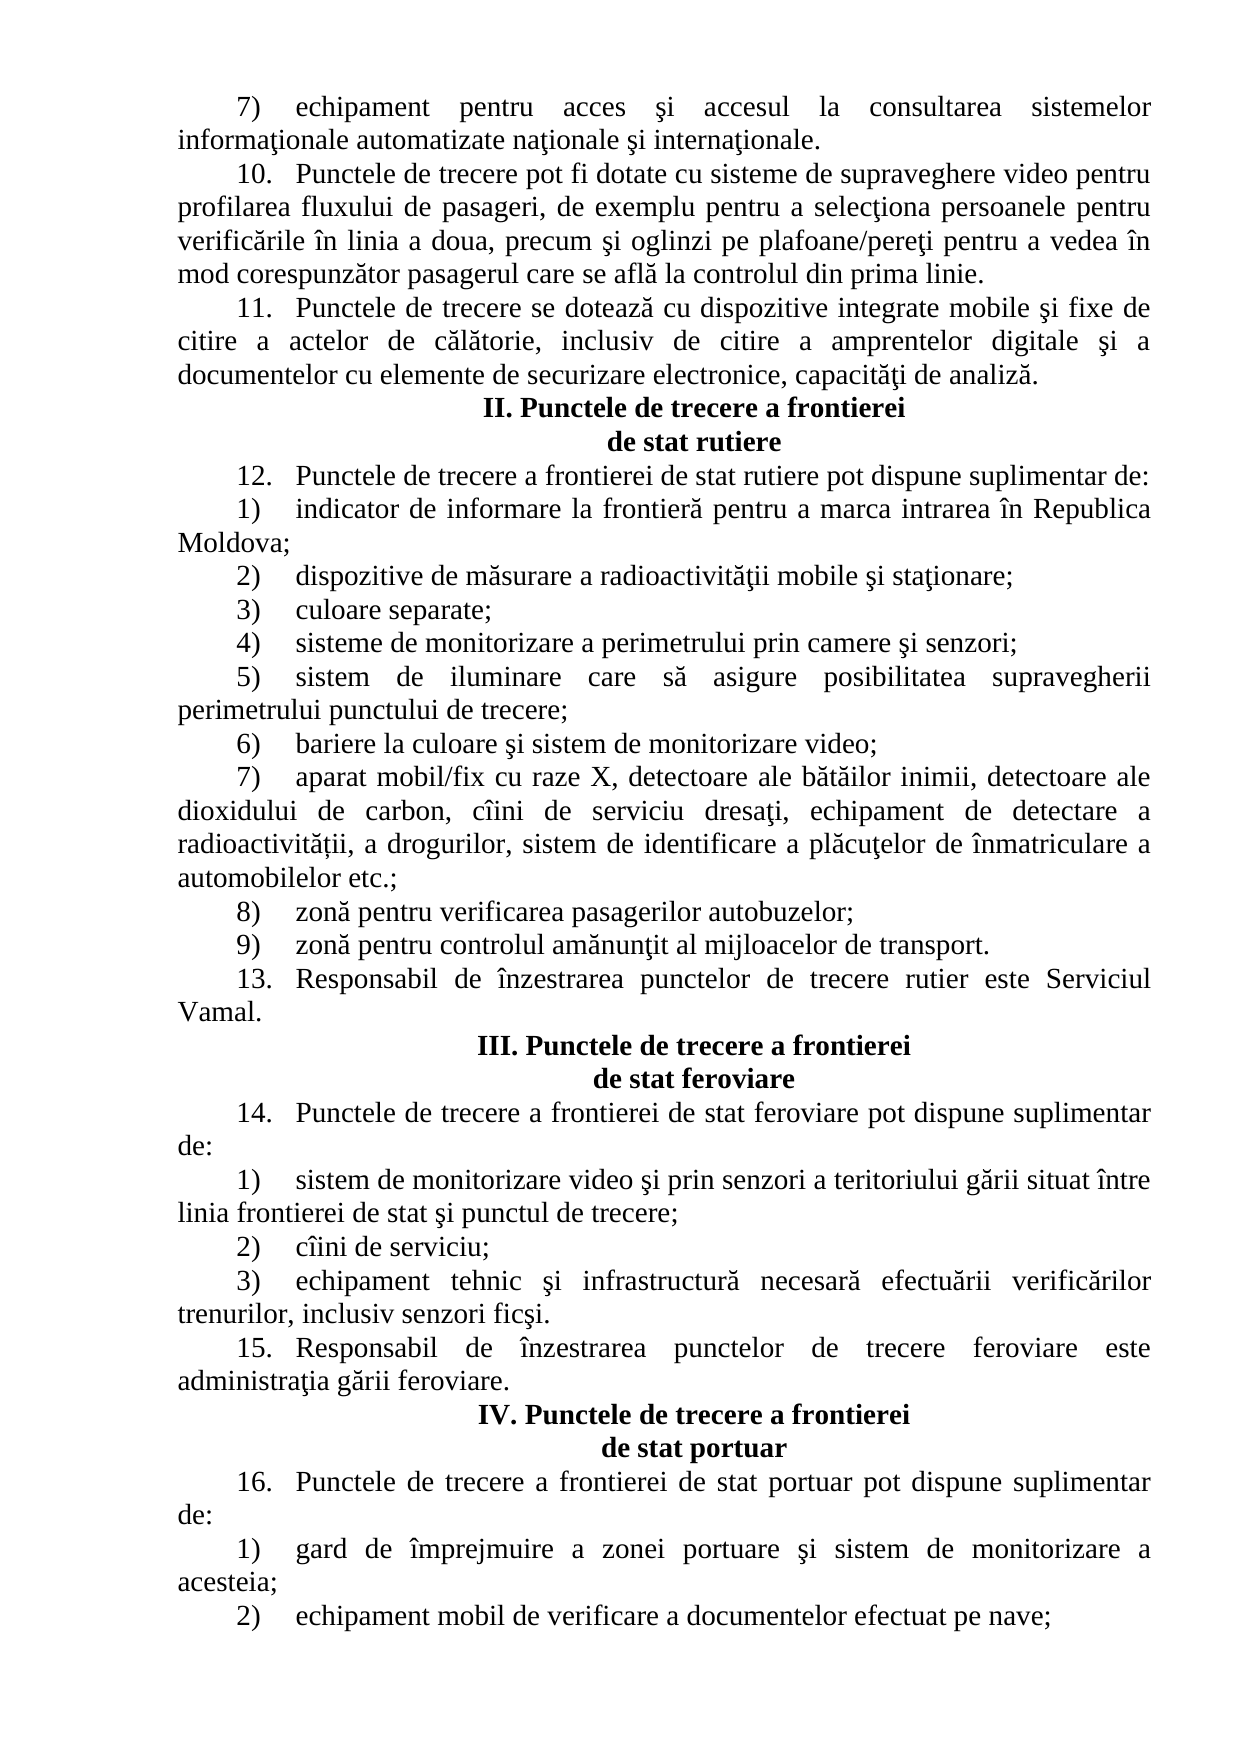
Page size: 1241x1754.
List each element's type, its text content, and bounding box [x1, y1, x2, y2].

text de stat rutiere [177, 424, 1152, 458]
list aparat mobil/fix cu raze X, detectoare ale bătăilor inimii, detectoare ale dioxidului de carbon, cîini de serviciu dresaţi, echipament de detectare a radioactivității, a drogurilor, sistem de identificare a plăcuţelor de înmatriculare a automobilelor etc.; [177, 759, 1152, 894]
list indicator de informare la frontieră pentru a marca intrarea în Republica Moldova; [177, 491, 1152, 558]
list sistem de monitorizare video şi prin senzori a teritoriului gării situat între linia frontierei de stat şi punctul de trecere; [177, 1162, 1152, 1229]
text IV. Punctele de trecere a frontierei [177, 1397, 1152, 1430]
text de stat portuar [177, 1430, 1152, 1464]
list cîini de serviciu; [177, 1229, 1152, 1263]
list Punctele de trecere pot fi dotate cu sisteme de supraveghere video pentru profilarea fluxului de pasageri, de exemplu pentru a selecţiona persoanele pentru verificările în linia a doua, precum şi oglinzi pe plafoane/pereţi pentru a vedea în mod corespunzător pasagerul care se află la controlul din prima linie. [177, 156, 1152, 290]
list sistem de iluminare care să asigure posibilitatea supravegherii perimetrului punctului de trecere; [177, 659, 1152, 726]
list Responsabil de înzestrarea punctelor de trecere rutier este Serviciul Vamal. [177, 961, 1152, 1028]
list Punctele de trecere se dotează cu dispozitive integrate mobile şi fixe de citire a actelor de călătorie, inclusiv de citire a amprentelor digitale şi a documentelor cu elemente de securizare electronice, capacităţi de analiză. [177, 290, 1152, 391]
list Punctele de trecere a frontierei de stat portuar pot dispune suplimentar de: [177, 1464, 1152, 1531]
list bariere la culoare şi sistem de monitorizare video; [177, 726, 1152, 759]
list zonă pentru verificarea pasagerilor autobuzelor; [177, 894, 1152, 927]
list Punctele de trecere a frontierei de stat rutiere pot dispune suplimentar de: [177, 458, 1152, 491]
text de stat feroviare [177, 1061, 1152, 1095]
list Punctele de trecere a frontierei de stat feroviare pot dispune suplimentar de: [177, 1095, 1152, 1162]
text III. Punctele de trecere a frontierei [177, 1028, 1152, 1061]
list gard de împrejmuire a zonei portuare şi sistem de monitorizare a acesteia; [177, 1531, 1152, 1598]
list culoare separate; [177, 592, 1152, 625]
list echipament pentru acces şi accesul la consultarea sistemelor informaţionale automatizate naţionale şi internaţionale. [177, 89, 1152, 156]
list echipament tehnic şi infrastructură necesară efectuării verificărilor trenurilor, inclusiv senzori ficşi. [177, 1263, 1152, 1330]
list echipament mobil de verificare a documentelor efectuat pe nave; [177, 1598, 1152, 1632]
list II. Punctele de trecere a frontierei [236, 391, 1152, 424]
list zonă pentru controlul amănunţit al mijloacelor de transport. [177, 927, 1152, 961]
list sisteme de monitorizare a perimetrului prin camere şi senzori; [177, 625, 1152, 659]
list Responsabil de înzestrarea punctelor de trecere feroviare este administraţia gării feroviare. [177, 1330, 1152, 1397]
list dispozitive de măsurare a radioactivităţii mobile şi staţionare; [177, 558, 1152, 592]
